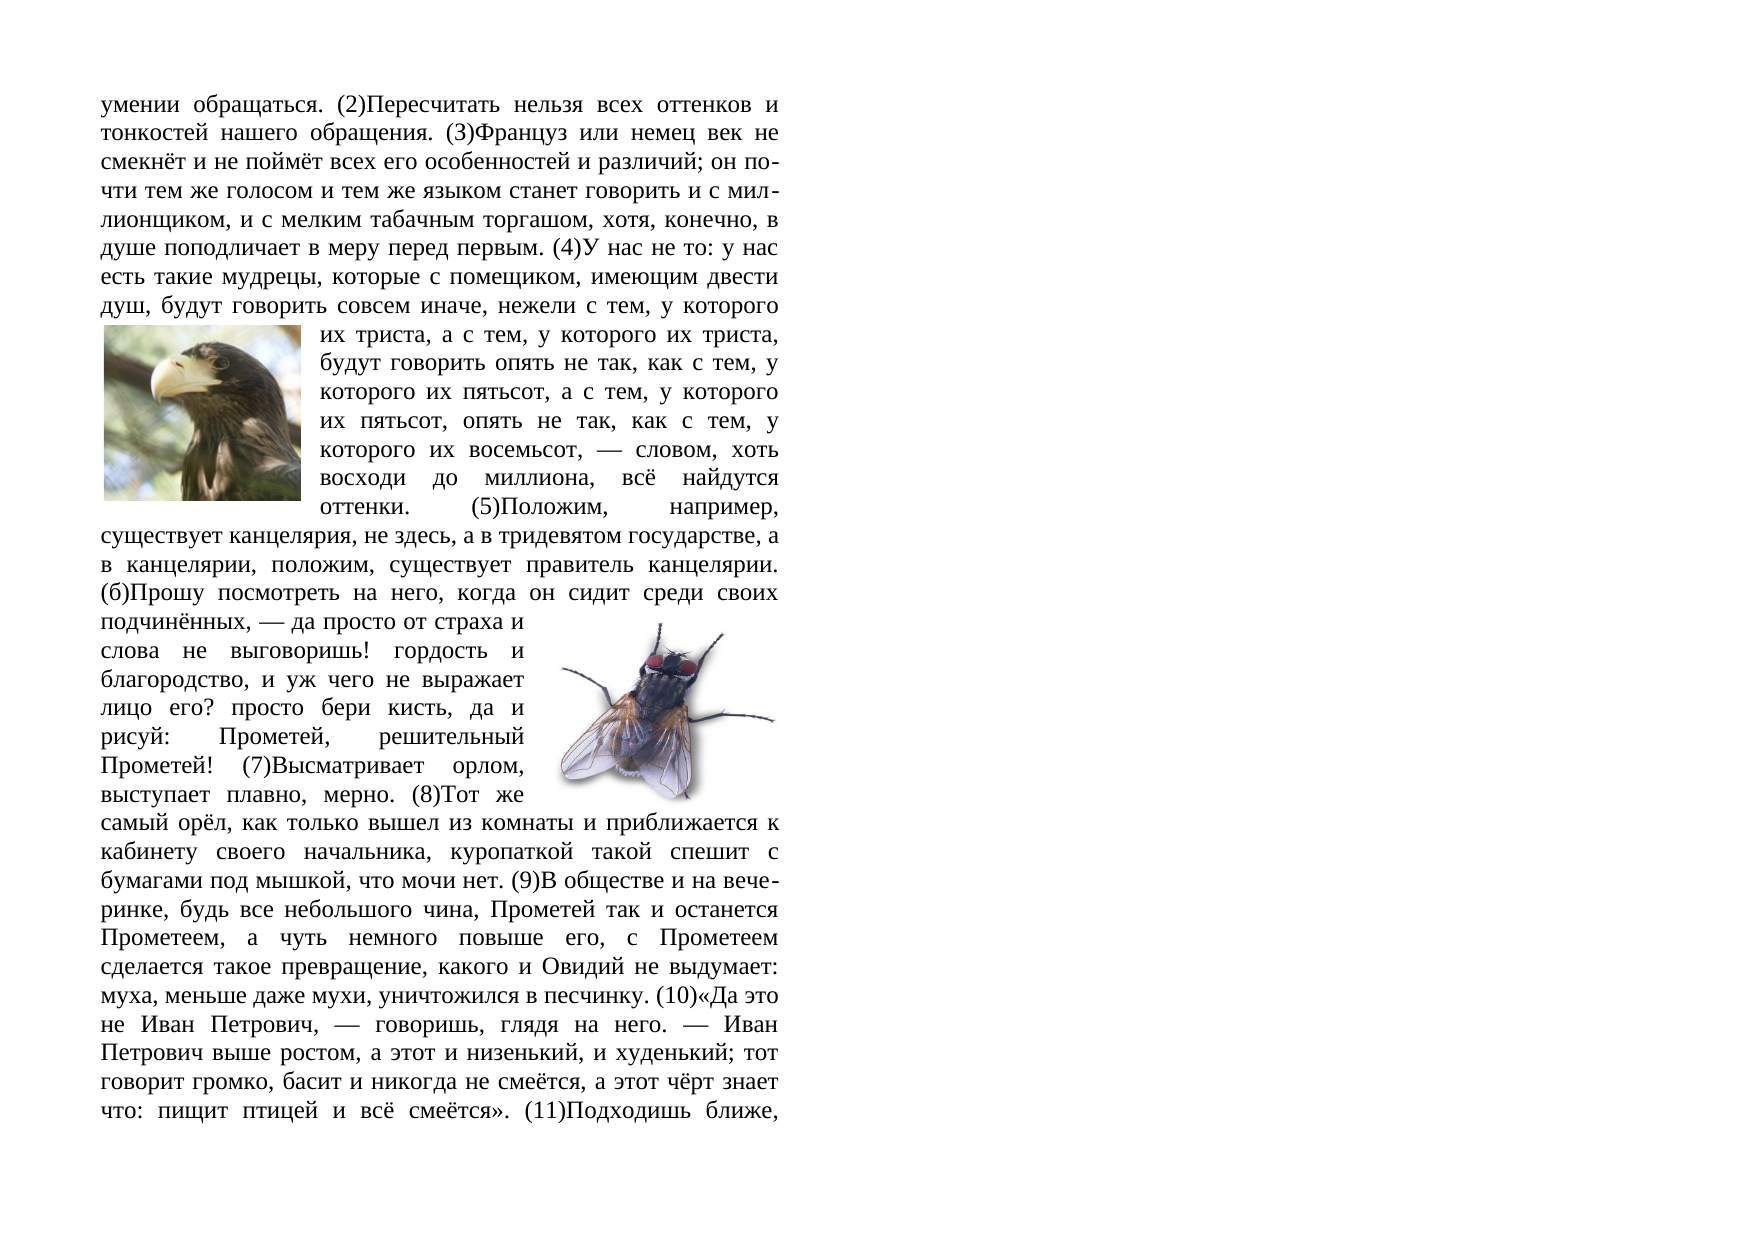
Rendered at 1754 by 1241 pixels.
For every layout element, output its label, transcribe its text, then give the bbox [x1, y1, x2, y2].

picture [543, 612, 785, 807]
picture [103, 325, 301, 501]
